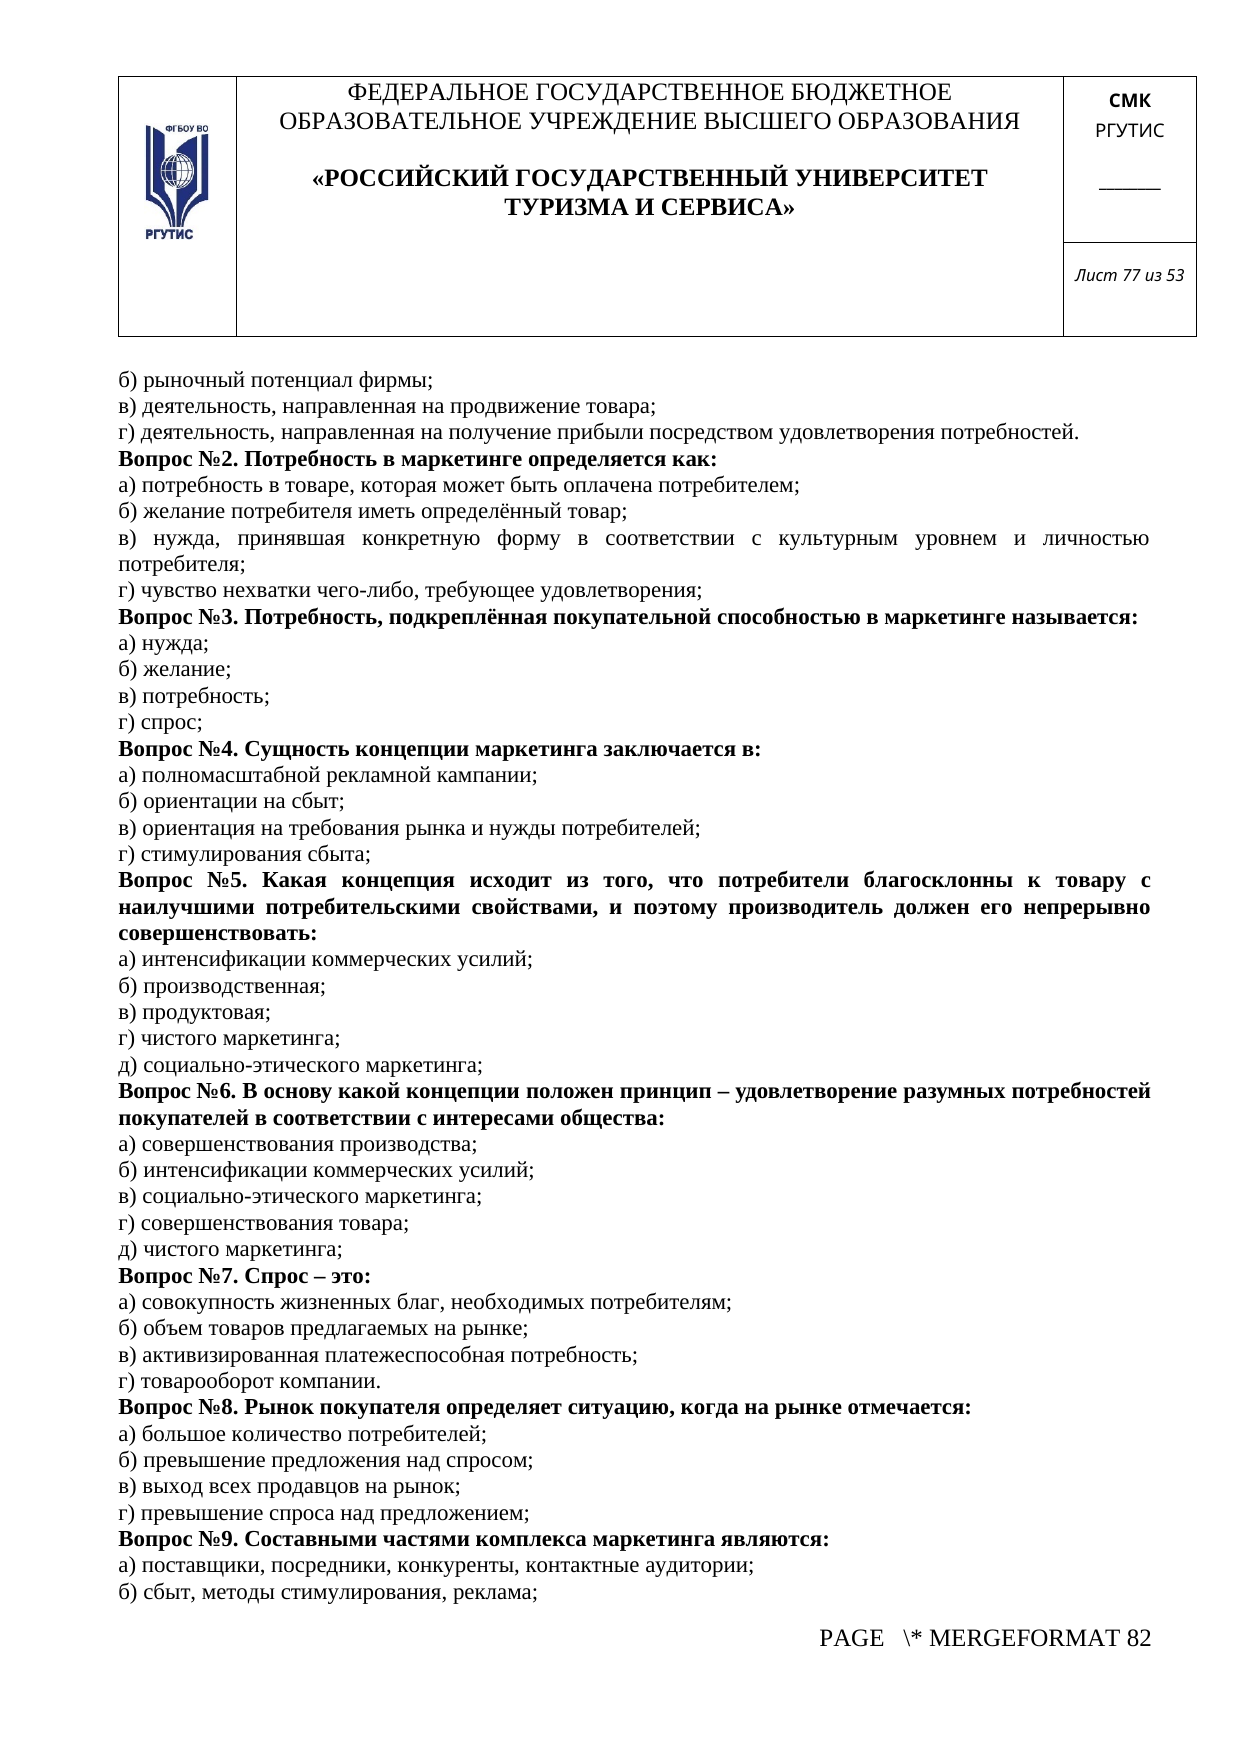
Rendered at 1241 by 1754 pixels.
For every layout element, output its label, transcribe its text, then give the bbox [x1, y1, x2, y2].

text Вопрос №4. Сущность концепции маркетинга заключается в: [118, 734, 1152, 761]
text Вопрос №5. Какая концепция исходит из того, что потребители благосклонны к товару с наилучшими потребительскими свойствами, и поэтому производитель должен его непрерывно совершенствовать: [118, 866, 1152, 945]
text Вопрос №8. Рынок покупателя определяет ситуацию, когда на рынке отмечается: [118, 1393, 1152, 1420]
text а) совокупность жизненных благ, необходимых потребителям; [118, 1288, 1152, 1314]
text в) деятельность, направленная на продвижение товара; [118, 392, 1152, 418]
text в) продуктовая; [118, 998, 1152, 1024]
text б) объем товаров предлагаемых на рынке; [118, 1314, 1152, 1341]
text г) спрос; [118, 708, 1152, 734]
text Вопрос №6. В основу какой концепции положен принцип – удовлетворение разумных потребностей покупателей в соответствии с интересами общества: [118, 1077, 1152, 1130]
text а) потребность в товаре, которая может быть оплачена потребителем; [118, 471, 1152, 497]
picture [144, 123, 210, 240]
text Вопрос №7. Спрос – это: [118, 1262, 1152, 1288]
text г) товарооборот компании. [118, 1367, 1152, 1393]
text а) совершенствования производства; [118, 1130, 1152, 1156]
text в) нужда, принявшая конкретную форму в соответствии с культурным уровнем и личностью потребителя; [118, 524, 1152, 576]
text б) интенсификации коммерческих усилий; [118, 1156, 1152, 1183]
text а) большое количество потребителей; [118, 1420, 1152, 1446]
text б) производственная; [118, 972, 1152, 998]
text а) поставщики, посредники, конкуренты, контактные аудитории; [118, 1552, 1152, 1578]
text г) превышение спроса над предложением; [118, 1499, 1152, 1525]
text б) сбыт, методы стимулирования, реклама; [118, 1578, 1152, 1604]
text б) желание потребителя иметь определённый товар; [118, 497, 1152, 524]
text а) нужда; [118, 629, 1152, 656]
text б) превышение предложения над спросом; [118, 1446, 1152, 1472]
text г) чувство нехватки чего-либо, требующее удовлетворения; [118, 576, 1152, 603]
text б) ориентации на сбыт; [118, 787, 1152, 814]
text Вопрос №9. Составными частями комплекса маркетинга являются: [118, 1525, 1152, 1552]
text б) рыночный потенциал фирмы; [118, 366, 1152, 392]
text в) активизированная платежеспособная потребность; [118, 1341, 1152, 1367]
text в) потребность; [118, 682, 1152, 708]
text г) стимулирования сбыта; [118, 840, 1152, 866]
text в) выход всех продавцов на рынок; [118, 1472, 1152, 1499]
text Вопрос №2. Потребность в маркетинге определяется как: [118, 445, 1152, 471]
text д) социально-этического маркетинга; [118, 1051, 1152, 1077]
text г) совершенствования товара; [118, 1209, 1152, 1235]
text д) чистого маркетинга; [118, 1235, 1152, 1262]
text г) чистого маркетинга; [118, 1024, 1152, 1051]
text Вопрос №3. Потребность, подкреплённая покупательной способностью в маркетинге называется: [118, 603, 1152, 629]
text в) ориентация на требования рынка и нужды потребителей; [118, 814, 1152, 840]
text б) желание; [118, 656, 1152, 682]
text г) деятельность, направленная на получение прибыли посредством удовлетворения потребностей. [118, 418, 1152, 445]
text а) интенсификации коммерческих усилий; [118, 945, 1152, 972]
text а) полномасштабной рекламной кампании; [118, 761, 1152, 787]
text в) социально-этического маркетинга; [118, 1183, 1152, 1209]
